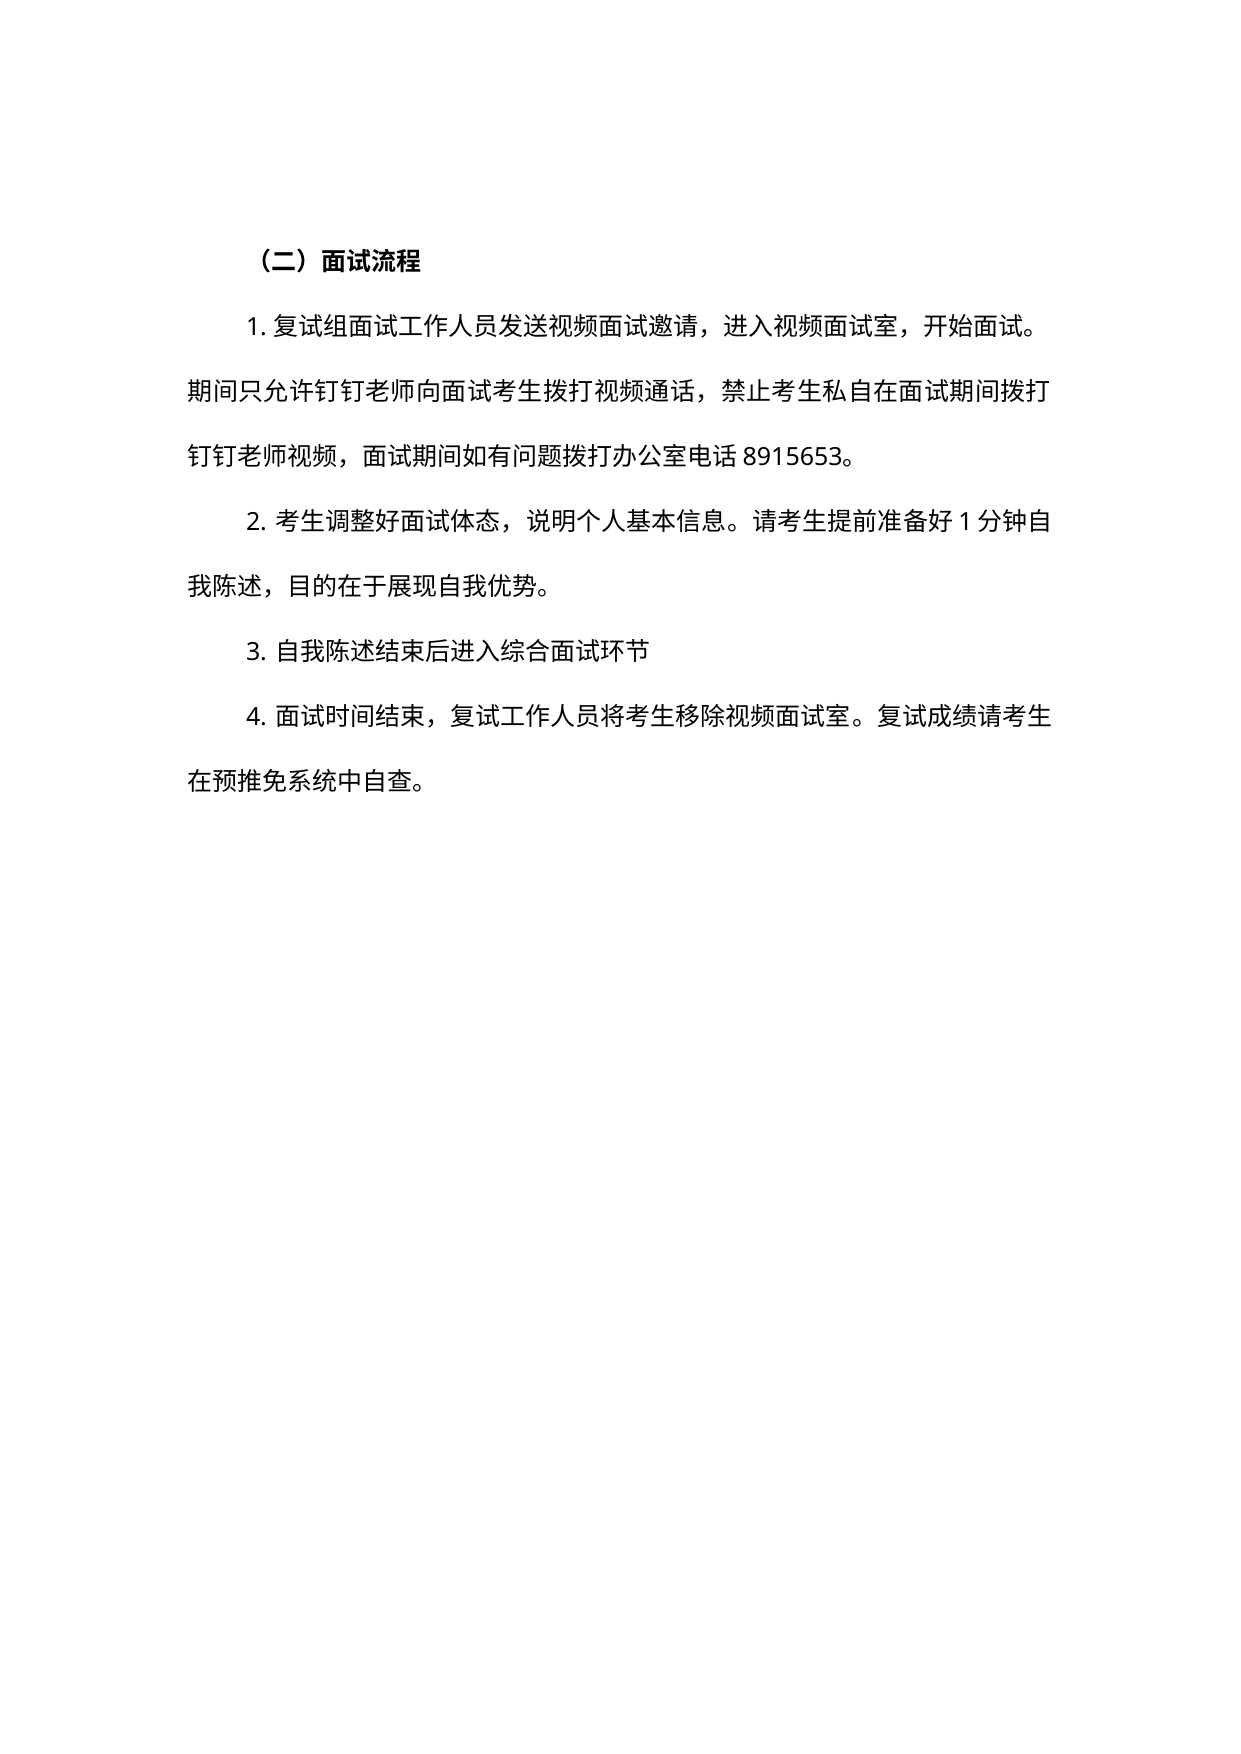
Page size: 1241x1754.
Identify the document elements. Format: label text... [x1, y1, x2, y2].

list 面试时间结束，复试工作人员将考生移除视频面试室。复试成绩请考生在预推免系统中自查。 [187, 682, 1053, 812]
text 1. 复试组面试工作人员发送视频面试邀请，进入视频面试室，开始面试。 [187, 292, 1053, 357]
text （二）面试流程 [187, 227, 1053, 292]
list 自我陈述结束后进入综合面试环节 [187, 617, 1053, 682]
text 期间只允许钉钉老师向面试考生拨打视频通话，禁止考生私自在面试期间拨打钉钉老师视频，面试期间如有问题拨打办公室电话8915653。 [187, 357, 1053, 487]
list 考生调整好面试体态，说明个人基本信息。请考生提前准备好1分钟自我陈述，目的在于展现自我优势。 [187, 487, 1053, 617]
